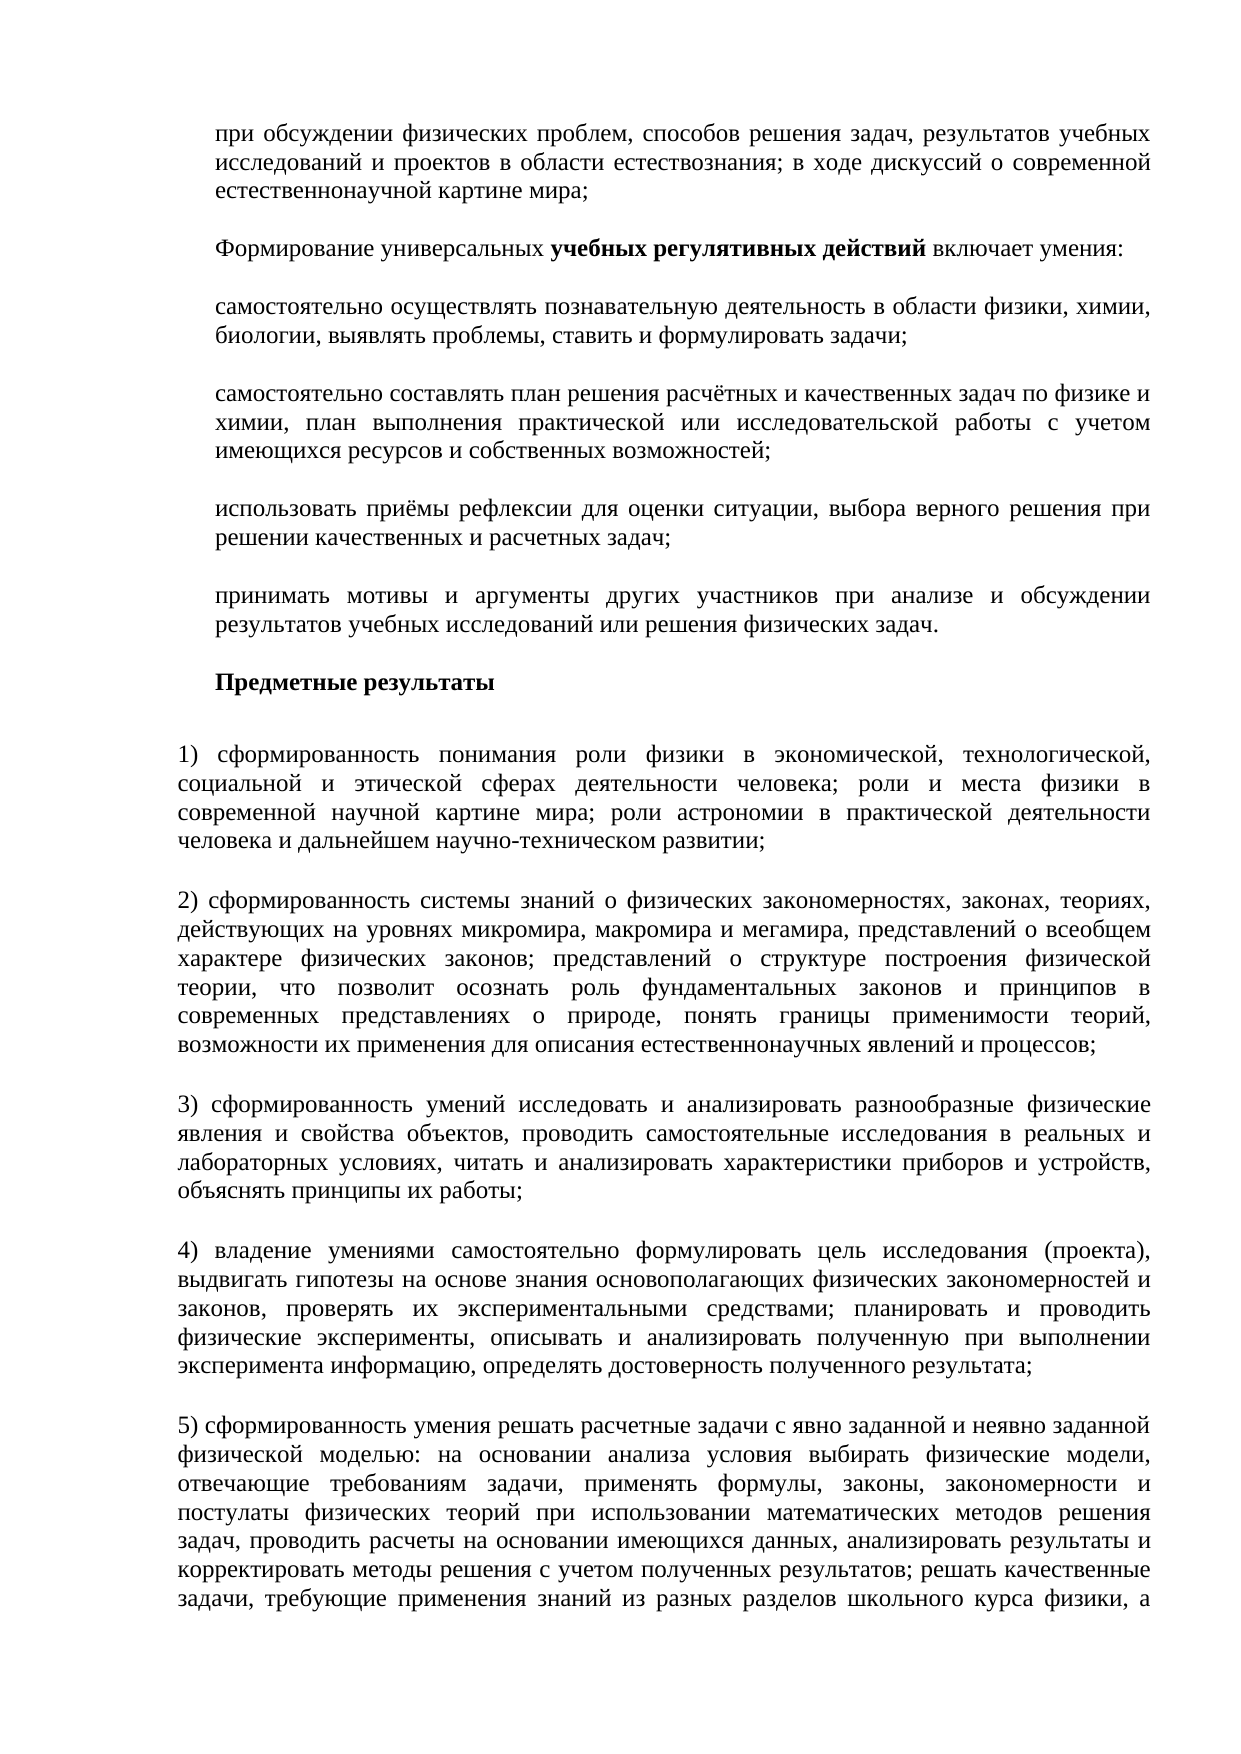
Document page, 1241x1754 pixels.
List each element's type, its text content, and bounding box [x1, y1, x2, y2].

text принимать мотивы и аргументы других участников при анализе и обсуждении результатов учебных исследований или решения физических задач. [215, 580, 1152, 638]
text Предметные результаты [215, 667, 1152, 696]
text 2) сформированность системы знаний о физических закономерностях, законах, теориях, действующих на уровнях микромира, макромира и мегамира, представлений о всеобщем характере физических законов; представлений о структуре построения физической теории, что позволит осознать роль фундаментальных законов и принципов в современных представлениях о природе, понять границы применимости теорий, возможности их применения для описания естественнонаучных явлений и процессов; [177, 885, 1152, 1058]
text использовать приёмы рефлексии для оценки ситуации, выбора верного решения при решении качественных и расчетных задач; [215, 493, 1152, 551]
text самостоятельно составлять план решения расчётных и качественных задач по физике и химии, план выполнения практической или исследовательской работы с учетом имеющихся ресурсов и собственных возможностей; [215, 378, 1152, 464]
text 1) сформированность понимания роли физики в экономической, технологической, социальной и этической сферах деятельности человека; роли и места физики в современной научной картине мира; роли астрономии в практической деятельности человека и дальнейшем научно-техническом развитии; [177, 739, 1152, 854]
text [177, 1410, 1152, 1612]
text 3) сформированность умений исследовать и анализировать разнообразные физические явления и свойства объектов, проводить самостоятельные исследования в реальных и лабораторных условиях, читать и анализировать характеристики приборов и устройств, объяснять принципы их работы; [177, 1089, 1152, 1204]
text 4) владение умениями самостоятельно формулировать цель исследования (проекта), выдвигать гипотезы на основе знания основополагающих физических закономерностей и законов, проверять их экспериментальными средствами; планировать и проводить физические эксперименты, описывать и анализировать полученную при выполнении эксперимента информацию, определять достоверность полученного результата; [177, 1235, 1152, 1379]
text Формирование универсальных учебных регулятивных действий включает умения: [215, 233, 1152, 262]
text самостоятельно осуществлять познавательную деятельность в области физики, химии, биологии, выявлять проблемы, ставить и формулировать задачи; [215, 291, 1152, 349]
text при обсуждении физических проблем, способов решения задач, результатов учебных исследований и проектов в области естествознания; в ходе дискуссий о современной естественнонаучной картине мира; [215, 118, 1152, 204]
